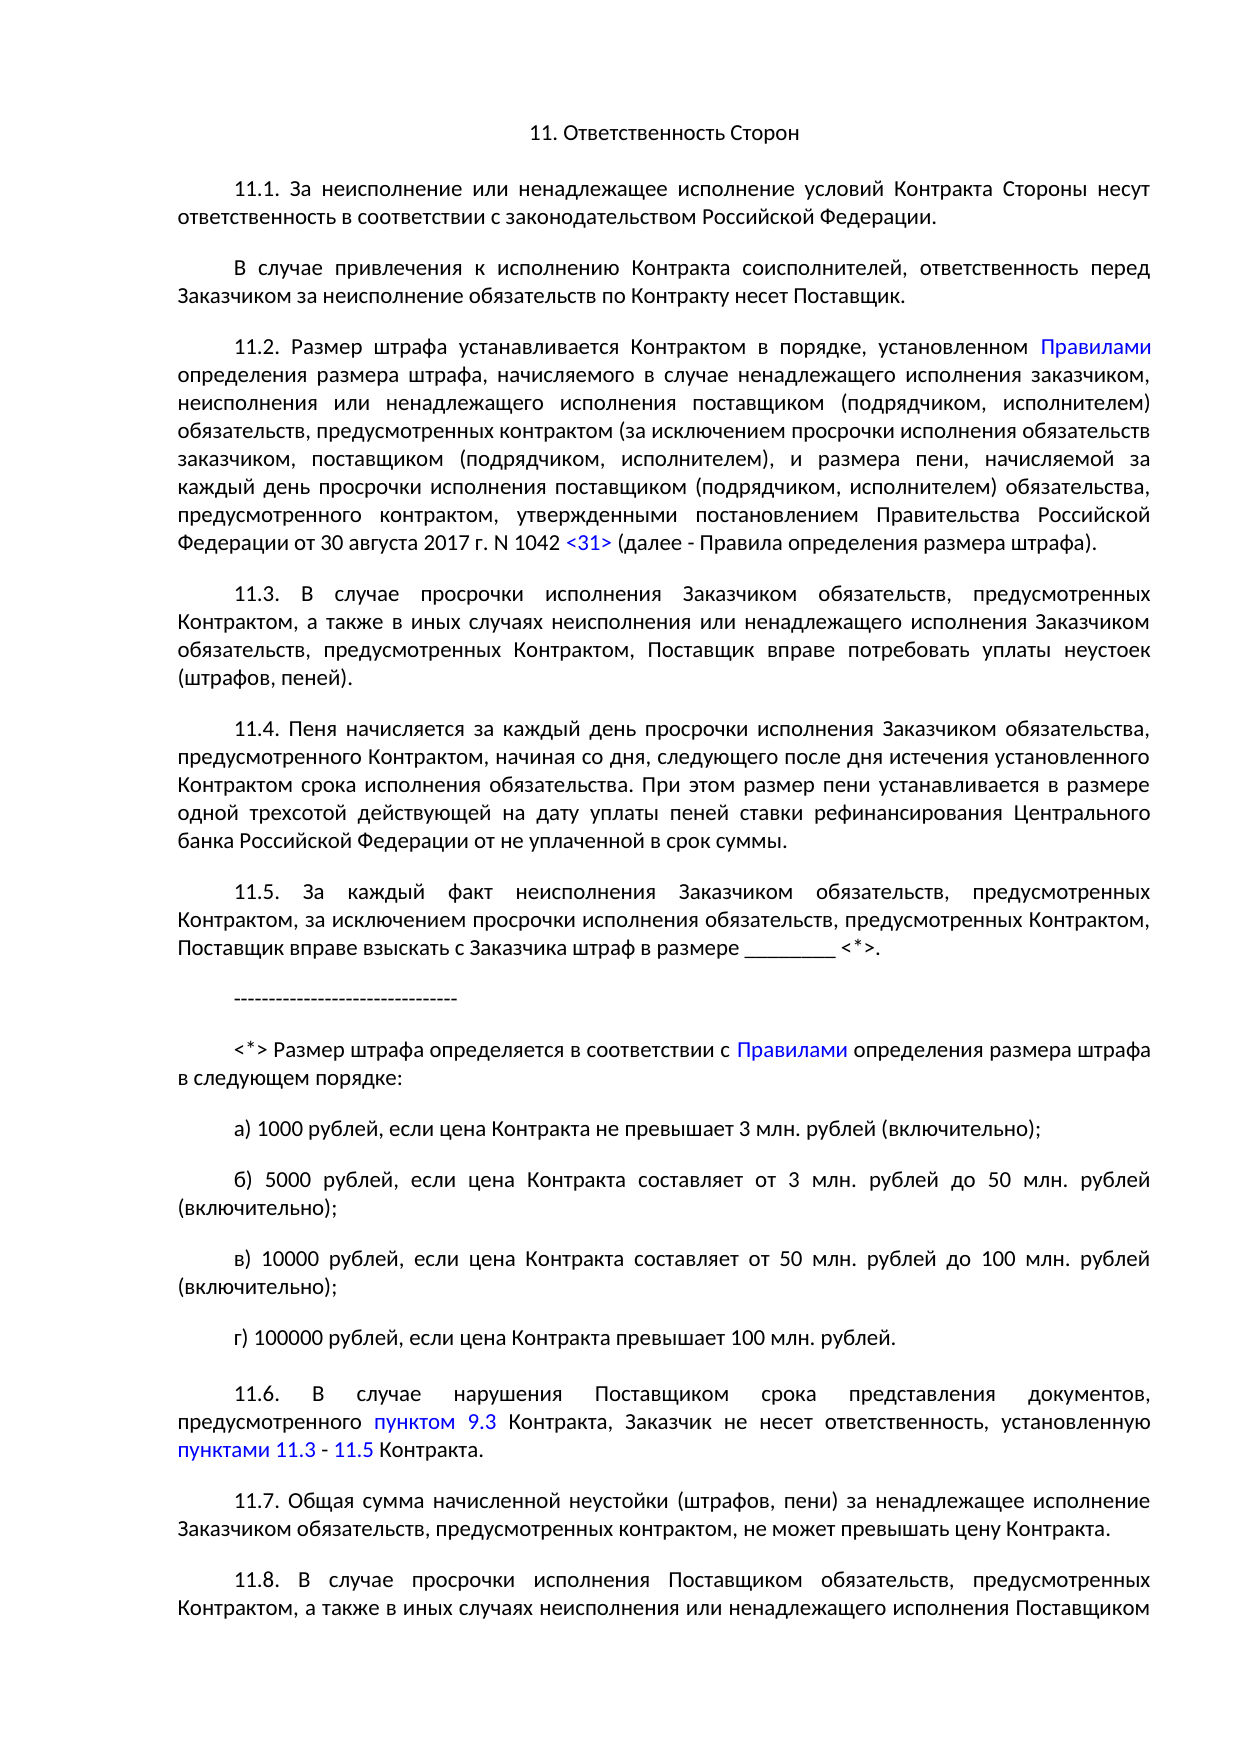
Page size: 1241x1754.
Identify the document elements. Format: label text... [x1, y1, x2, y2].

text 11.4. Пеня начисляется за каждый день просрочки исполнения Заказчиком обязательства, предусмотренного Контрактом, начиная со дня, следующего после дня истечения установленного Контрактом срока исполнения обязательства. При этом размер пени устанавливается в размере одной трехсотой действующей на дату уплаты пеней ставки рефинансирования Центрального банка Российской Федерации от не уплаченной в срок суммы. [177, 714, 1152, 854]
text а) 1000 рублей, если цена Контракта не превышает 3 млн. рублей (включительно); [177, 1114, 1152, 1142]
text 11.5. За каждый факт неисполнения Заказчиком обязательств, предусмотренных Контрактом, за исключением просрочки исполнения обязательств, предусмотренных Контрактом, Поставщик вправе взыскать с Заказчика штраф в размере ________ <*>. [177, 877, 1152, 961]
text б) 5000 рублей, если цена Контракта составляет от 3 млн. рублей до 50 млн. рублей (включительно); [177, 1165, 1152, 1221]
text 11.7. Общая сумма начисленной неустойки (штрафов, пени) за ненадлежащее исполнение Заказчиком обязательств, предусмотренных контрактом, не может превышать цену Контракта. [177, 1486, 1152, 1542]
text 11. Ответственность Сторон [177, 118, 1152, 146]
text 11.6. В случае нарушения Поставщиком срока представления документов, предусмотренного пунктом 9.3 Контракта, Заказчик не несет ответственность, установленную пунктами 11.3 - 11.5 Контракта. [177, 1379, 1152, 1463]
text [177, 1565, 1152, 1621]
text г) 100000 рублей, если цена Контракта превышает 100 млн. рублей. [177, 1323, 1152, 1351]
text В случае привлечения к исполнению Контракта соисполнителей, ответственность перед Заказчиком за неисполнение обязательств по Контракту несет Поставщик. [177, 253, 1152, 309]
text 11.2. Размер штрафа устанавливается Контрактом в порядке, установленном Правилами определения размера штрафа, начисляемого в случае ненадлежащего исполнения заказчиком, неисполнения или ненадлежащего исполнения поставщиком (подрядчиком, исполнителем) обязательств, предусмотренных контрактом (за исключением просрочки исполнения обязательств заказчиком, поставщиком (подрядчиком, исполнителем), и размера пени, начисляемой за каждый день просрочки исполнения поставщиком (подрядчиком, исполнителем) обязательства, предусмотренного контрактом, утвержденными постановлением Правительства Российской Федерации от 30 августа 2017 г. N 1042 <31> (далее - Правила определения размера штрафа). [177, 332, 1152, 556]
text в) 10000 рублей, если цена Контракта составляет от 50 млн. рублей до 100 млн. рублей (включительно); [177, 1244, 1152, 1300]
text -------------------------------- [177, 984, 1152, 1012]
text 11.1. За неисполнение или ненадлежащее исполнение условий Контракта Стороны несут ответственность в соответствии с законодательством Российской Федерации. [177, 174, 1152, 230]
text <*> Размер штрафа определяется в соответствии с Правилами определения размера штрафа в следующем порядке: [177, 1035, 1152, 1091]
text 11.3. В случае просрочки исполнения Заказчиком обязательств, предусмотренных Контрактом, а также в иных случаях неисполнения или ненадлежащего исполнения Заказчиком обязательств, предусмотренных Контрактом, Поставщик вправе потребовать уплаты неустоек (штрафов, пеней). [177, 579, 1152, 691]
